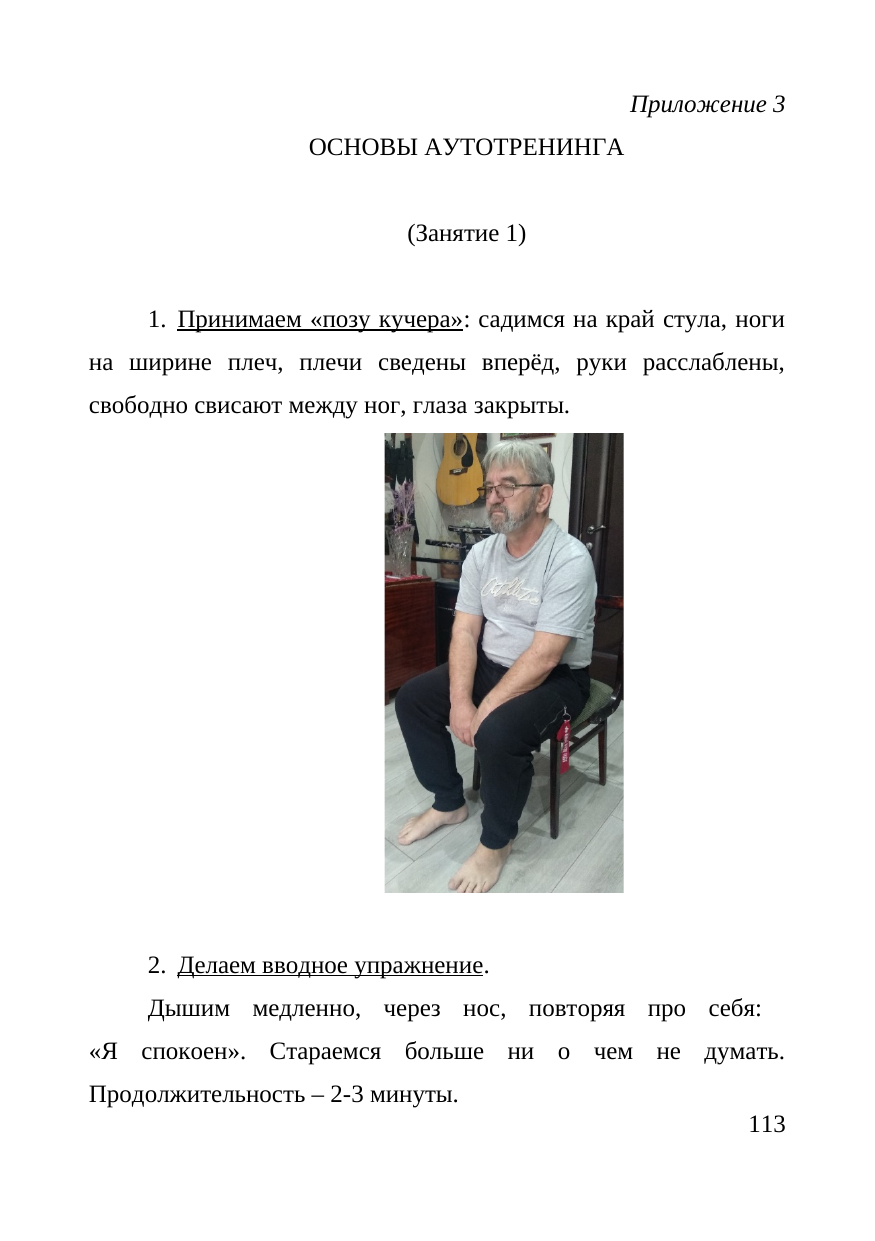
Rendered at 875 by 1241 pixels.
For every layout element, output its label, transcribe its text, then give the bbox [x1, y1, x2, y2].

text Приложение 3 [89, 89, 785, 117]
text ОСНОВЫ АУТОТРЕНИНГА [89, 132, 785, 161]
list Делаем вводное упражнение. [89, 950, 785, 978]
list Принимаем «позу кучера»: садимся на край стула, ноги на ширине плеч, плечи сведены вперёд, руки расслаблены, свободно свисают между ног, глаза закрыты. [89, 304, 785, 419]
text Дышим медленно, через нос, повторяя про себя: «Я спокоен». Стараемся больше ни о чем не думать. Продолжительность – 2-3 минуты. [89, 993, 785, 1108]
picture [384, 433, 624, 893]
text (Занятие 1) [89, 218, 785, 247]
